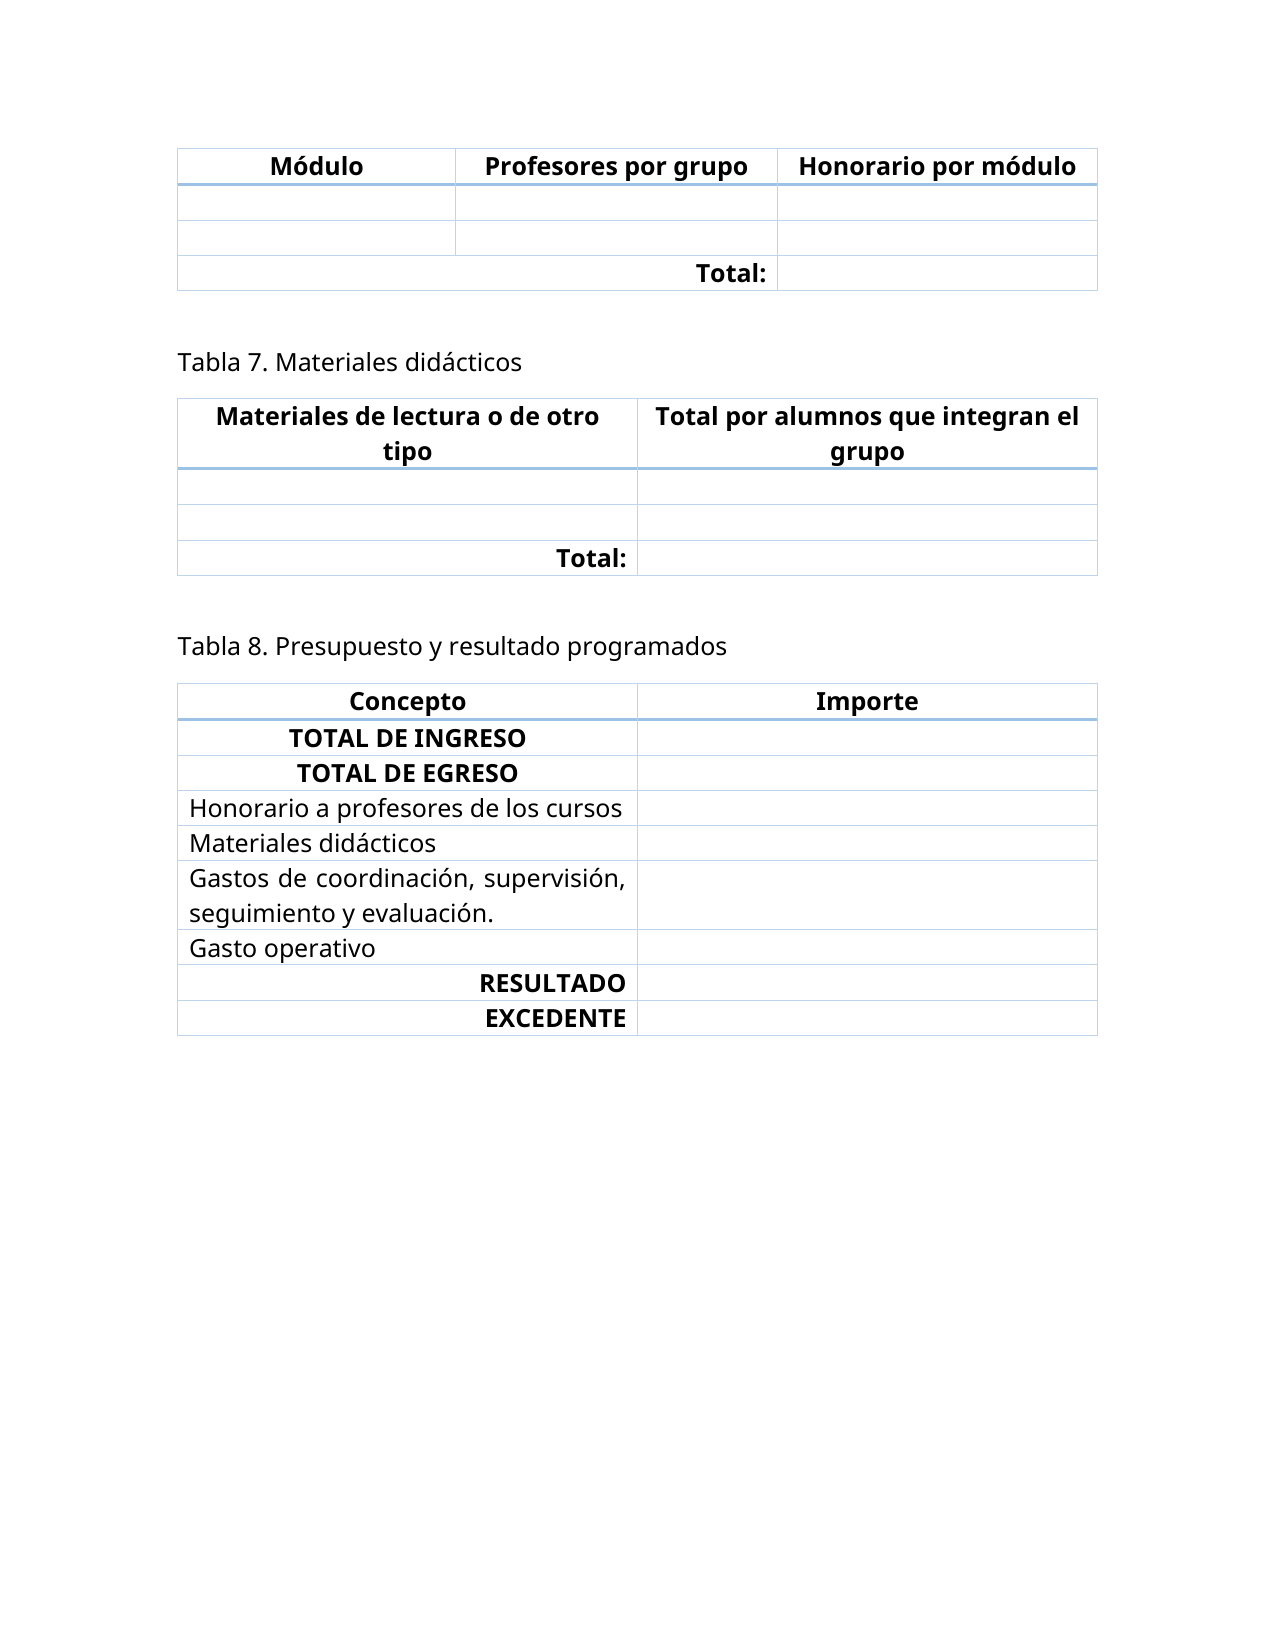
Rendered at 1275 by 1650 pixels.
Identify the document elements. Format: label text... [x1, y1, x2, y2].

table_cell [178, 221, 455, 255]
table_cell [638, 1001, 1097, 1034]
table_cell [638, 756, 1097, 790]
text Tabla 8. Presupuesto y resultado programados [177, 629, 1098, 663]
table_header Importe [638, 684, 1097, 718]
table_cell EXCEDENTE [178, 1001, 637, 1034]
table_header Módulo [178, 149, 455, 183]
table_cell [178, 505, 637, 539]
table_cell [638, 791, 1097, 825]
table_cell Honorario a profesores de los cursos [178, 791, 637, 825]
table_cell [638, 541, 1097, 574]
table_cell [178, 470, 637, 504]
table_cell [638, 505, 1097, 539]
table_header Profesores por grupo [456, 149, 777, 183]
table_cell [178, 186, 455, 220]
table_cell [638, 965, 1097, 999]
table_cell [778, 221, 1097, 255]
table_cell Gasto operativo [178, 930, 637, 964]
table_cell [638, 861, 1097, 929]
table_cell Materiales didácticos [178, 826, 637, 860]
table_cell [778, 186, 1097, 220]
table_cell [638, 721, 1097, 755]
table_cell [638, 930, 1097, 964]
table_cell TOTAL DE EGRESO [178, 756, 637, 790]
table_cell Total: [178, 256, 777, 290]
table_cell [638, 470, 1097, 504]
table_header Materiales de lectura o de otro tipo [178, 399, 637, 467]
table_cell [638, 826, 1097, 860]
table_cell TOTAL DE INGRESO [178, 721, 637, 755]
text Tabla 7. Materiales didácticos [177, 344, 1098, 379]
table_cell [456, 186, 777, 220]
table_header Honorario por módulo [778, 149, 1097, 183]
table_cell Gastos de coordinación, supervisión, seguimiento y evaluación. [178, 861, 637, 929]
table_cell Total: [178, 541, 637, 574]
table_cell [778, 256, 1097, 290]
table_cell RESULTADO [178, 965, 637, 999]
table_cell [456, 221, 777, 255]
table_header Concepto [178, 684, 637, 718]
table_header Total por alumnos que integran el grupo [638, 399, 1097, 467]
